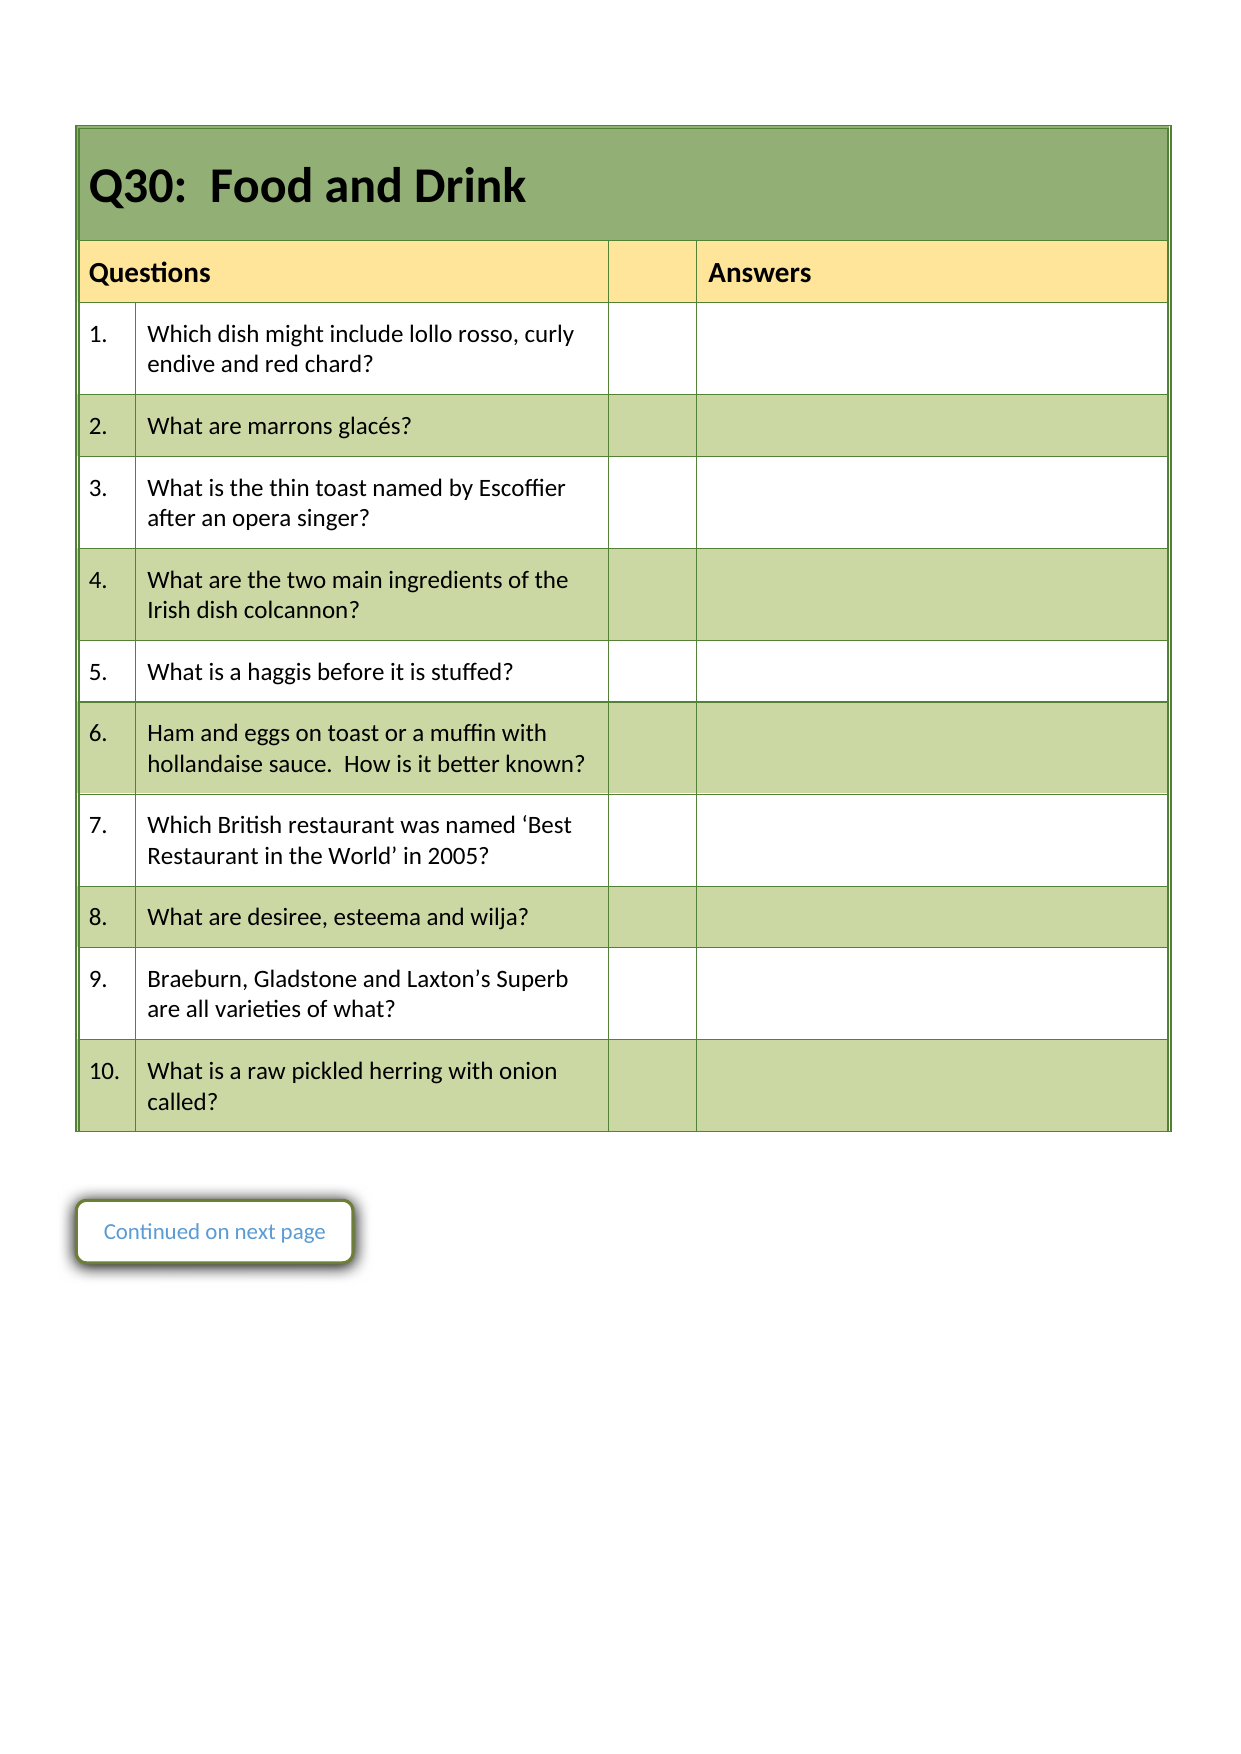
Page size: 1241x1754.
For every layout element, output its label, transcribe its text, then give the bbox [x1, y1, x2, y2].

table_cell [697, 1040, 1167, 1131]
table_cell [609, 948, 696, 1039]
table_cell [697, 641, 1167, 701]
table_cell What are the two main ingredients of the Irish dish colcannon? [136, 549, 608, 640]
table_cell 1. [80, 303, 135, 394]
table_cell Ham and eggs on toast or a muffin with hollandaise sauce. How is it better known? [136, 703, 608, 793]
table_cell 10. [80, 1040, 135, 1131]
table_cell Which British restaurant was named ‘Best Restaurant in the World’ in 2005? [136, 795, 608, 886]
table_cell [697, 457, 1167, 548]
table_cell [609, 457, 696, 548]
table_cell [609, 1040, 696, 1131]
table_cell 5. [80, 641, 135, 701]
table_cell What is a haggis before it is stuffed? [136, 641, 608, 701]
table_cell [697, 703, 1167, 793]
table_cell [697, 549, 1167, 640]
table_cell [609, 241, 696, 302]
table_cell 3. [80, 457, 135, 548]
table_cell [609, 703, 696, 793]
table_cell 8. [80, 887, 135, 947]
table_cell 6. [80, 703, 135, 793]
table_cell What are desiree, esteema and wilja? [136, 887, 608, 947]
table_cell [697, 303, 1167, 394]
table_cell [697, 887, 1167, 947]
table_cell Answers [697, 241, 1167, 302]
table_cell 4. [80, 549, 135, 640]
table_cell [697, 948, 1167, 1039]
table_cell 9. [80, 948, 135, 1039]
table_cell What are marrons glacés? [136, 395, 608, 456]
table_cell [697, 795, 1167, 886]
table_cell [697, 395, 1167, 456]
table_cell What is the thin toast named by Escoffier after an opera singer? [136, 457, 608, 548]
table_cell Braeburn, Gladstone and Laxton’s Superb are all varieties of what? [136, 948, 608, 1039]
table_cell 7. [80, 795, 135, 886]
table_cell What is a raw pickled herring with onion called? [136, 1040, 608, 1131]
table_cell Questions [80, 241, 608, 302]
table_cell [609, 549, 696, 640]
table_cell [609, 887, 696, 947]
table_cell [609, 641, 696, 701]
table_cell Which dish might include lollo rosso, curly endive and red chard? [136, 303, 608, 394]
table_cell [609, 395, 696, 456]
table_cell 2. [80, 395, 135, 456]
table_header Q30: Food and Drink [80, 129, 1167, 240]
table_cell [609, 795, 696, 886]
table_cell [609, 303, 696, 394]
